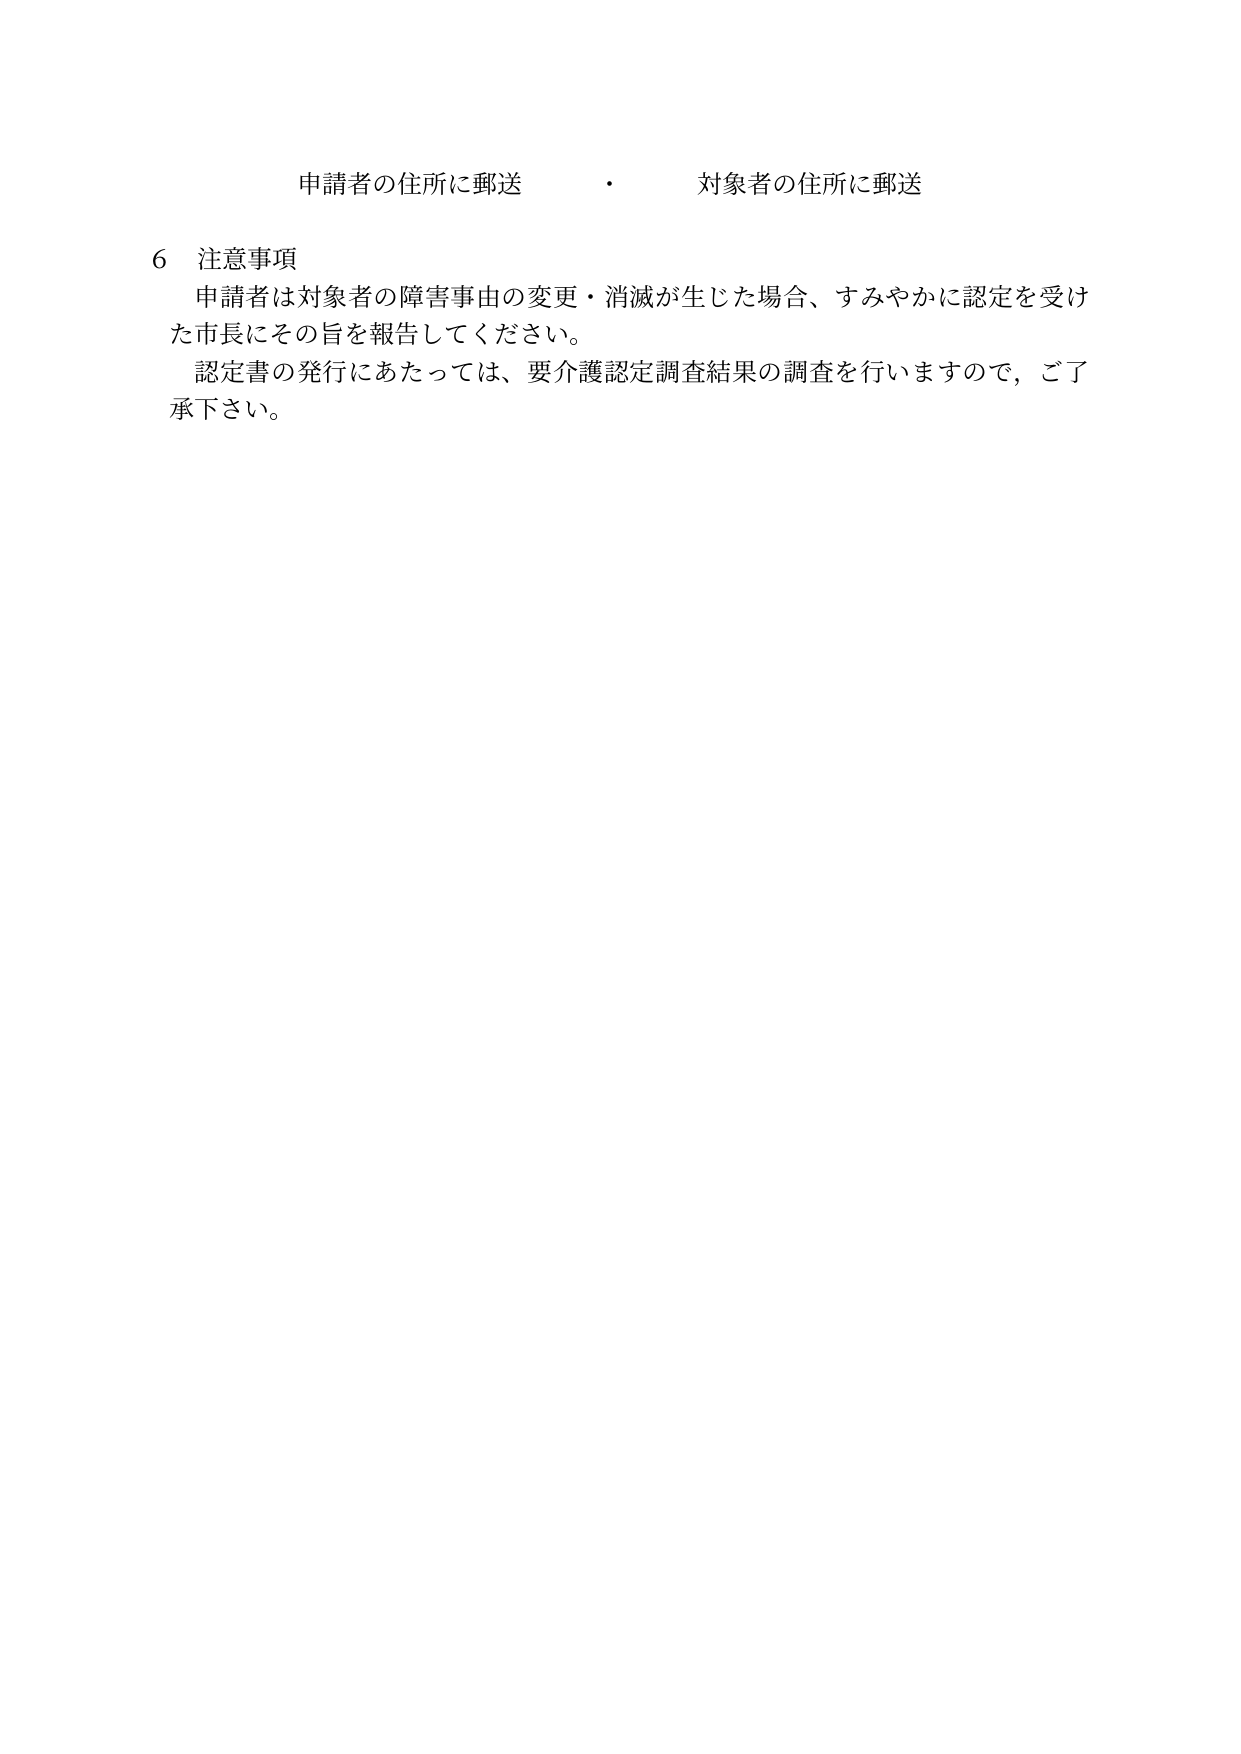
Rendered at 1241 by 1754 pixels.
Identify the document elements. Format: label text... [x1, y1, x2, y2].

text 申請者の住所に郵送 ・ 対象者の住所に郵送 [148, 164, 1092, 202]
text 申請者は対象者の障害事由の変更・消滅が生じた場合、すみやかに認定を受けた市長にその旨を報告してください。 [169, 277, 1092, 352]
text ６ 注意事項 [148, 239, 1092, 277]
text 認定書の発行にあたっては、要介護認定調査結果の調査を行いますので，ご了承下さい。 [169, 352, 1092, 427]
